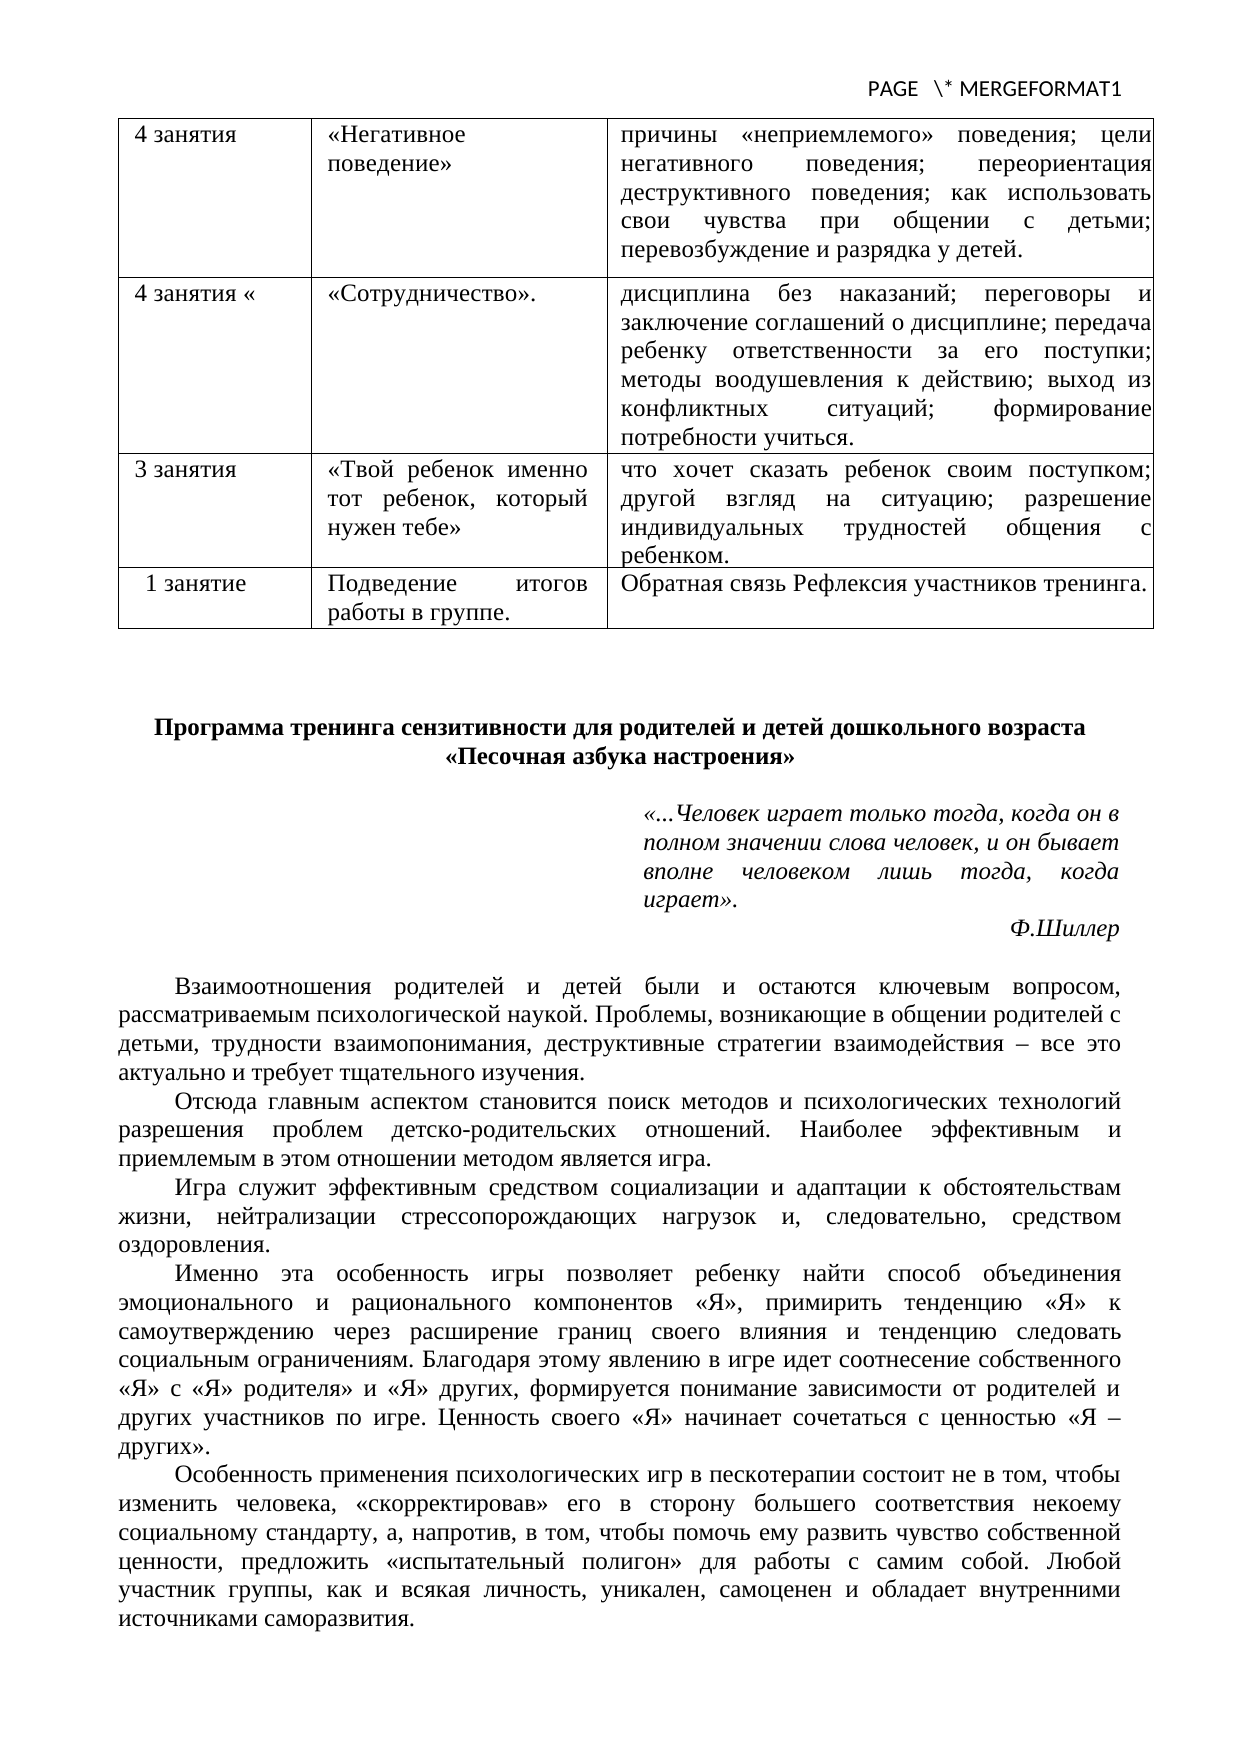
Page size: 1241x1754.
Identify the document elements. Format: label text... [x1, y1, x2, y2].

table_cell «Негативное поведение» [312, 119, 607, 277]
table_cell 1 занятие [119, 568, 311, 628]
text Программа тренинга сензитивности для родителей и детей дошкольного возраста [118, 712, 1122, 741]
table_cell 4 занятия « [119, 278, 311, 453]
text Игра служит эффективным средством социализации и адаптации к обстоятельствам жизни, нейтрализации стрессопорождающих нагрузок и, следовательно, средством оздоровления. [118, 1172, 1122, 1258]
table_cell «Твой ребенок именно тот ребенок, который нужен тебе» [312, 454, 607, 567]
text Ф.Шиллер [643, 913, 1122, 942]
text «Песочная азбука настроения» [118, 741, 1122, 769]
table_cell Подведение итогов работы в группе. [312, 568, 607, 628]
text «...Человек играет только тогда, когда он в полном значении слова человек, и он бывает вполне человеком лишь тогда, когда играет». [643, 798, 1122, 913]
table_cell что хочет сказать ребенок своим поступком; другой взгляд на ситуацию; разрешение индивидуальных трудностей общения с ребенком. [608, 454, 1153, 567]
text Особенность применения психологических игр в пескотерапии состоит не в том, чтобы изменить человека, «скорректировав» его в сторону большего соответствия некоему социальному стандарту, а, напротив, в том, чтобы помочь ему развить чувство собственной ценности, предложить «испытательный полигон» для работы с самим собой. Любой участник группы, как и всякая личность, уникален, самоценен и обладает внутренними источниками саморазвития. [118, 1459, 1122, 1632]
text Отсюда главным аспектом становится поиск методов и психологических технологий разрешения проблем детско-родительских отношений. Наиболее эффективным и приемлемым в этом отношении методом является игра. [118, 1086, 1122, 1172]
table_cell 3 занятия [119, 454, 311, 567]
table_cell «Сотрудничество». [312, 278, 607, 453]
table_cell дисциплина без наказаний; переговоры и заключение соглашений о дисциплине; передача ребенку ответственности за его поступки; методы воодушевления к действию; выход из конфликтных ситуаций; формирование потребности учиться. [608, 278, 1153, 453]
table_cell 4 занятия [119, 119, 311, 277]
table_cell причины «неприемлемого» поведения; цели негативного поведения; переориентация деструктивного поведения; как использовать свои чувства при общении с детьми; перевозбуждение и разрядка у детей. [608, 119, 1153, 277]
text Именно эта особенность игры позволяет ребенку найти способ объединения эмоционального и рационального компонентов «Я», примирить тенденцию «Я» к самоутверждению через расширение границ своего влияния и тенденцию следовать социальным ограничениям. Благодаря этому явлению в игре идет соотнесение собственного «Я» с «Я» родителя» и «Я» других, формируется понимание зависимости от родителей и других участников по игре. Ценность своего «Я» начинает сочетаться с ценностью «Я – других». [118, 1258, 1122, 1459]
table_cell Обратная связь Рефлексия участников тренинга. [608, 568, 1153, 628]
text Взаимоотношения родителей и детей были и остаются ключевым вопросом, рассматриваемым психологической наукой. Проблемы, возникающие в общении родителей с детьми, трудности взаимопонимания, деструктивные стратегии взаимодействия – все это актуально и требует тщательного изучения. [118, 971, 1122, 1086]
